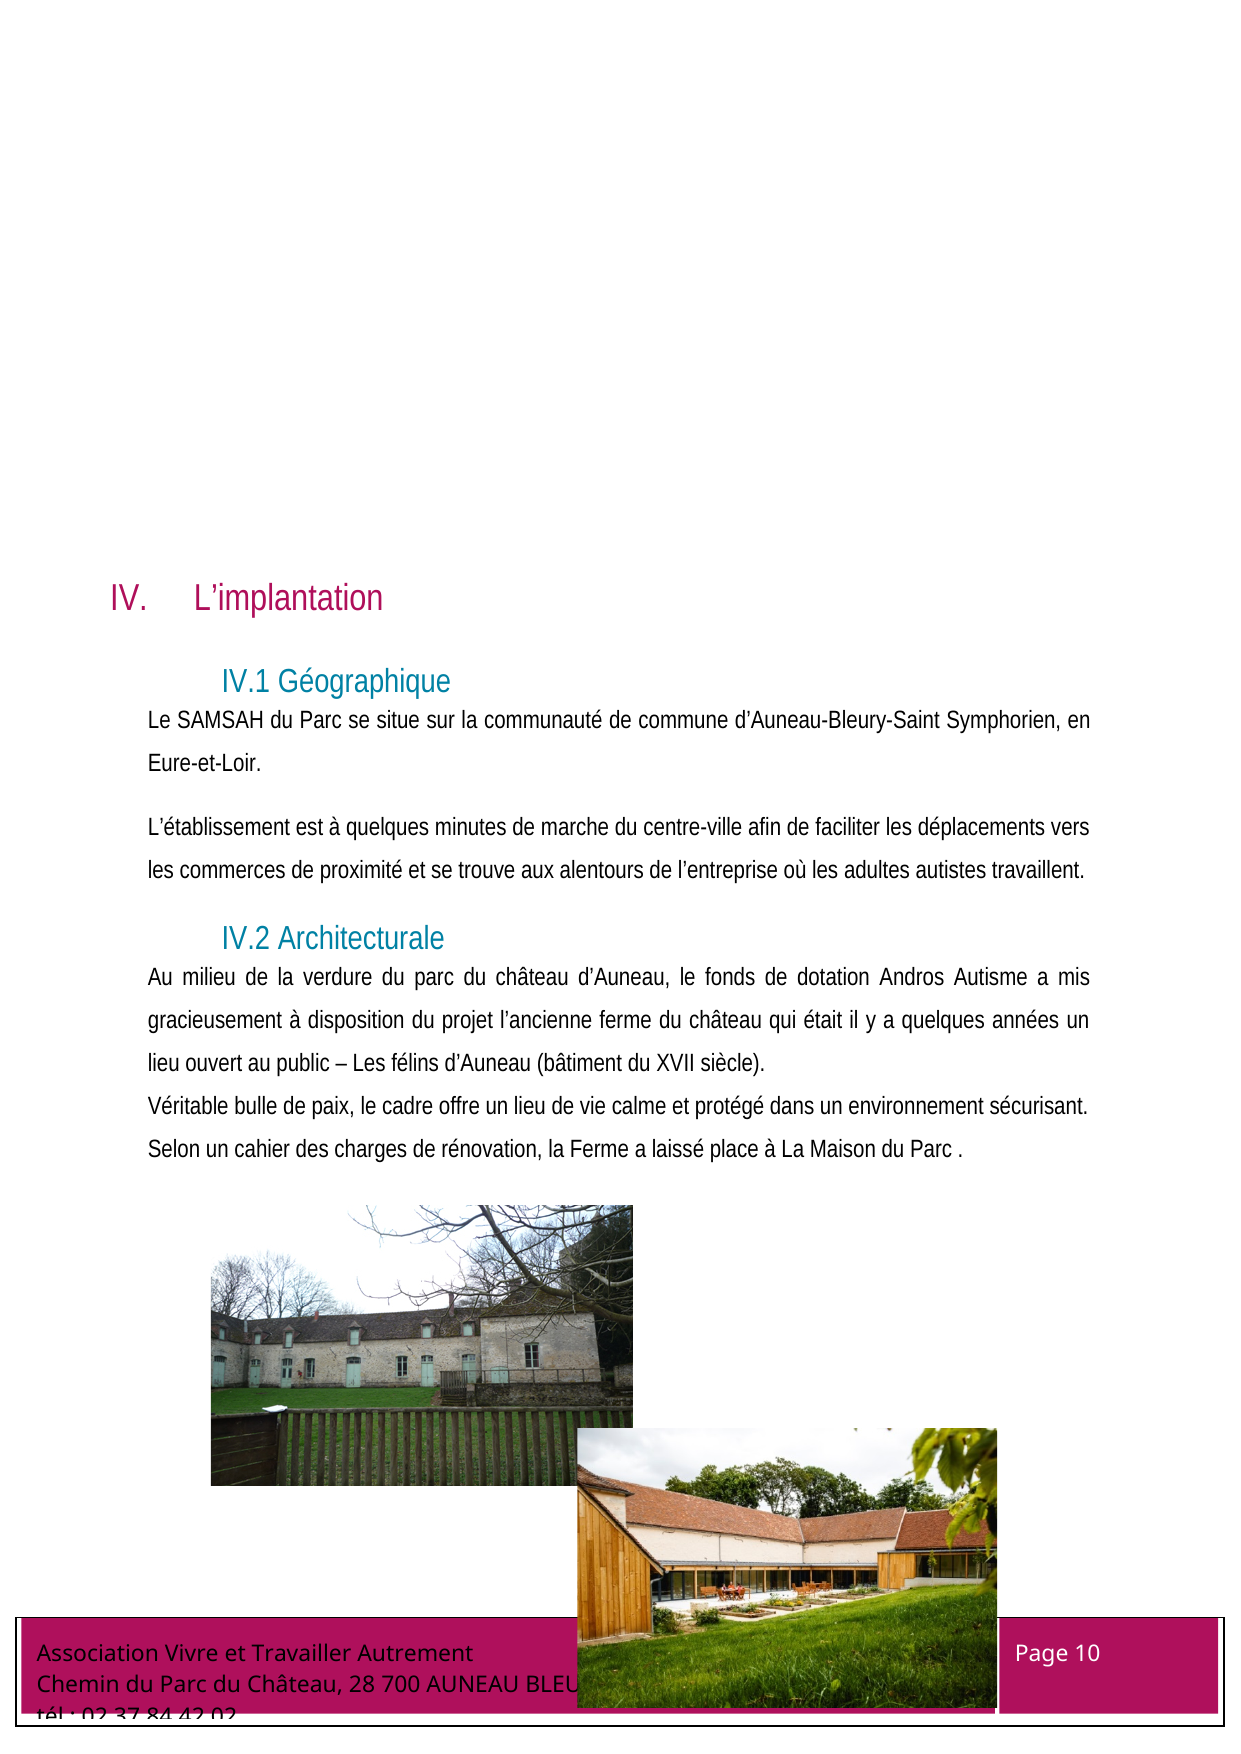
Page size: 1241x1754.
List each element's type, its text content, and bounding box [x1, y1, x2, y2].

list L’implantation [148, 576, 1093, 619]
text Au milieu de la verdure du parc du château d’Auneau, le fonds de dotation Andros Autisme a mis gracieusement à disposition du projet l’ancienne ferme du château qui était il y a quelques années un lieu ouvert au public – Les félins d’Auneau (bâtiment du XVII siècle). [148, 962, 1093, 1077]
text L’établissement est à quelques minutes de marche du centre-ville afin de faciliter les déplacements vers les commerces de proximité et se trouve aux alentours de l’entreprise où les adultes autistes travaillent. [148, 812, 1093, 883]
subtitle IV.2 Architecturale [148, 918, 1093, 957]
picture [210, 1205, 998, 1708]
text Le SAMSAH du Parc se situe sur la communauté de commune d’Auneau-Bleury-Saint Symphorien, en Eure-et-Loir. [148, 705, 1093, 777]
text Selon un cahier des charges de rénovation, la Ferme a laissé place à La Maison du Parc . [148, 1134, 1093, 1163]
text Véritable bulle de paix, le cadre offre un lieu de vie calme et protégé dans un environnement sécurisant. [148, 1091, 1093, 1120]
subtitle IV.1 Géographique [148, 661, 1093, 699]
